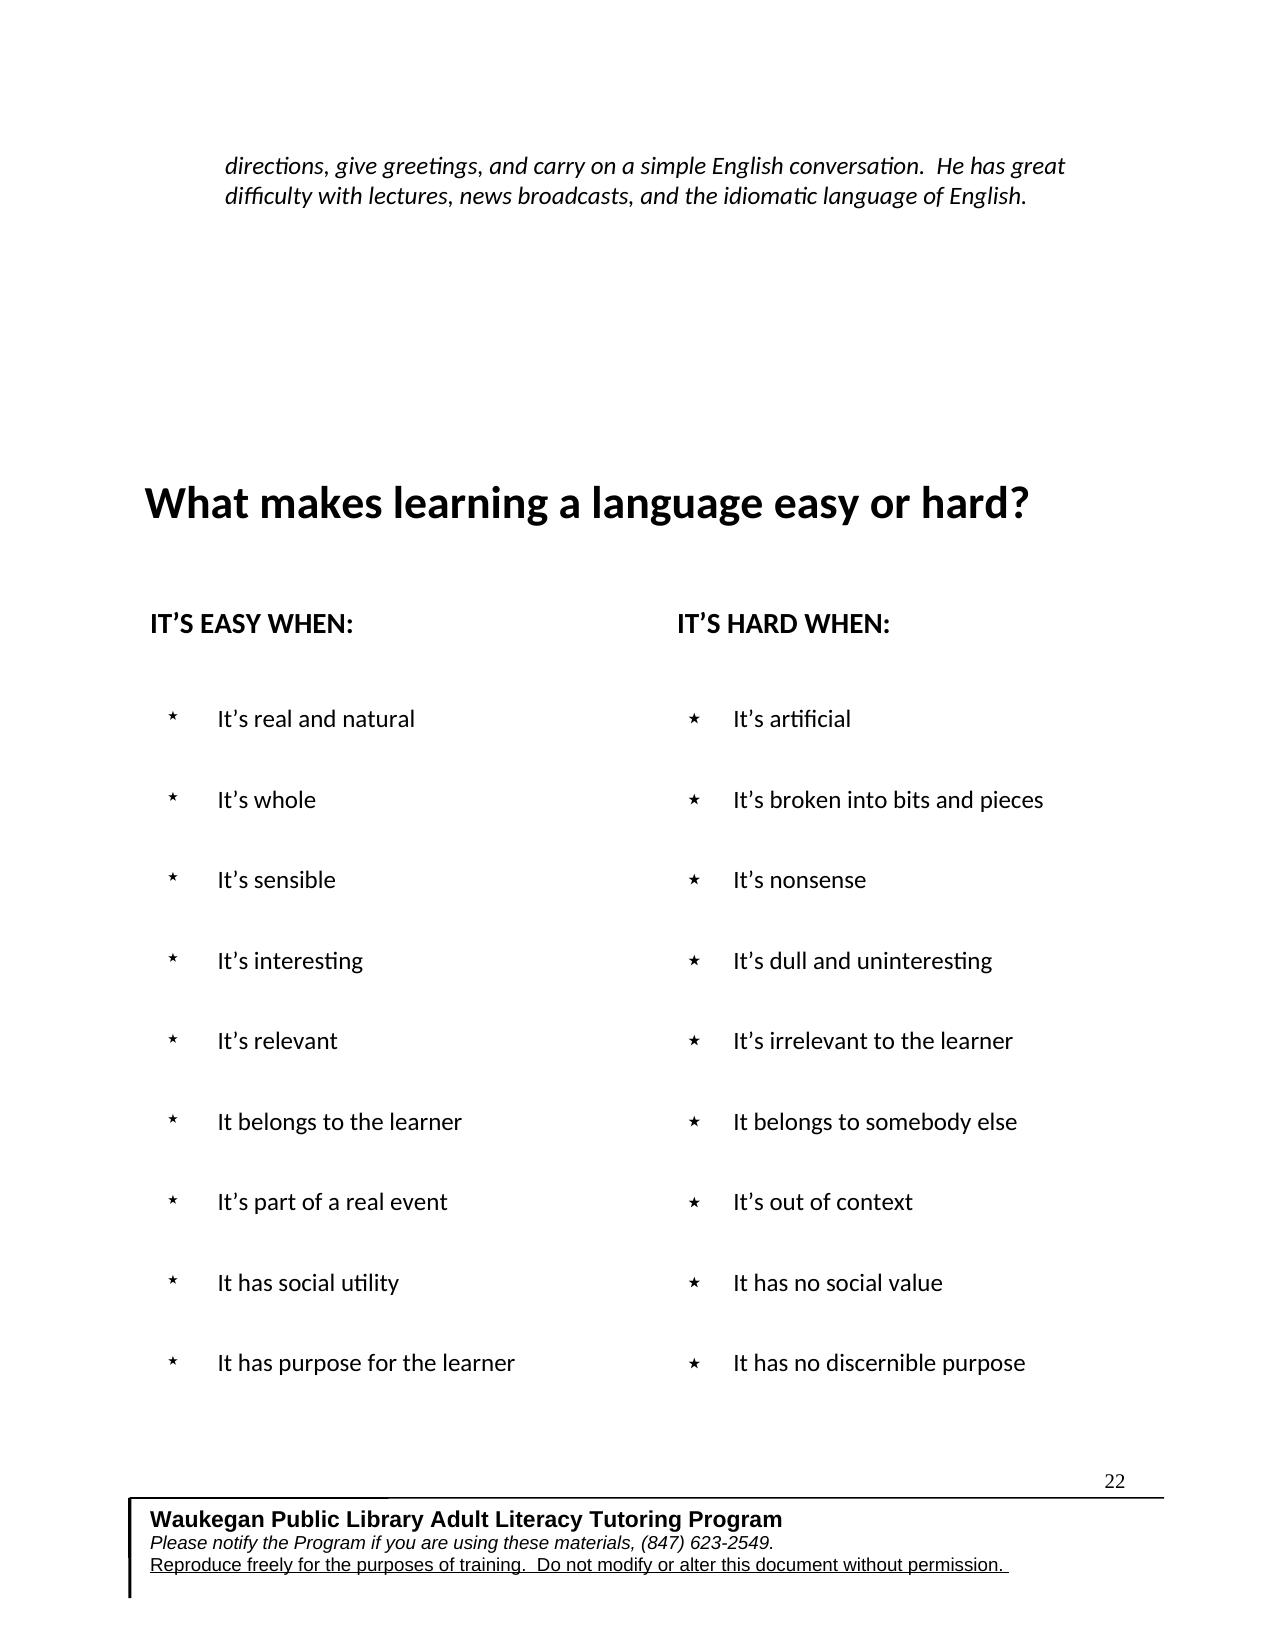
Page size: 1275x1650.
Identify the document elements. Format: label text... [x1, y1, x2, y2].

table_cell ٭ [666, 678, 722, 759]
table_header IT’S EASY WHEN: [139, 568, 666, 678]
table_cell It’s dull and uninteresting [722, 920, 1086, 1000]
table_cell It has no social value [722, 1242, 1086, 1322]
table_cell ٭ [666, 759, 722, 839]
table_cell ٭ [139, 1323, 206, 1403]
table_cell ٭ [139, 1161, 206, 1242]
table_cell It’s relevant [206, 1000, 666, 1081]
table_cell It belongs to somebody else [722, 1081, 1086, 1161]
table_cell ٭ [666, 920, 722, 1000]
table_header IT’S HARD WHEN: [666, 568, 1087, 678]
table_cell ٭ [666, 839, 722, 920]
table_cell ٭ [666, 1323, 722, 1403]
table_cell It has social utility [206, 1242, 666, 1322]
table_cell ٭ [139, 920, 206, 1000]
table_cell ٭ [666, 1242, 722, 1322]
table_cell ٭ [666, 1081, 722, 1161]
table_cell ٭ [139, 759, 206, 839]
table_cell ٭ [666, 1000, 722, 1081]
table_cell ٭ [139, 1081, 206, 1161]
table_cell It’s part of a real event [206, 1161, 666, 1242]
table_cell It has no discernible purpose [722, 1323, 1086, 1403]
text What makes learning a language easy or hard? [103, 474, 1219, 530]
table_cell ٭ [139, 1242, 206, 1322]
table_cell ٭ [139, 1000, 206, 1081]
table_cell ٭ [139, 839, 206, 920]
table_cell It’s real and natural [206, 678, 666, 759]
table_cell It’s irrelevant to the learner [722, 1000, 1086, 1081]
table_cell It’s whole [206, 759, 666, 839]
table_cell It’s artificial [722, 678, 1086, 759]
table_cell It belongs to the learner [206, 1081, 666, 1161]
table_cell ٭ [139, 678, 206, 759]
table_cell ٭ [666, 1161, 722, 1242]
table_cell It’s out of context [722, 1161, 1086, 1242]
table_cell It’s broken into bits and pieces [722, 759, 1086, 839]
table_cell It’s interesting [206, 920, 666, 1000]
table_cell It has purpose for the learner [206, 1323, 666, 1403]
table_cell It’s nonsense [722, 839, 1086, 920]
table_cell It’s sensible [206, 839, 666, 920]
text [225, 150, 1125, 211]
